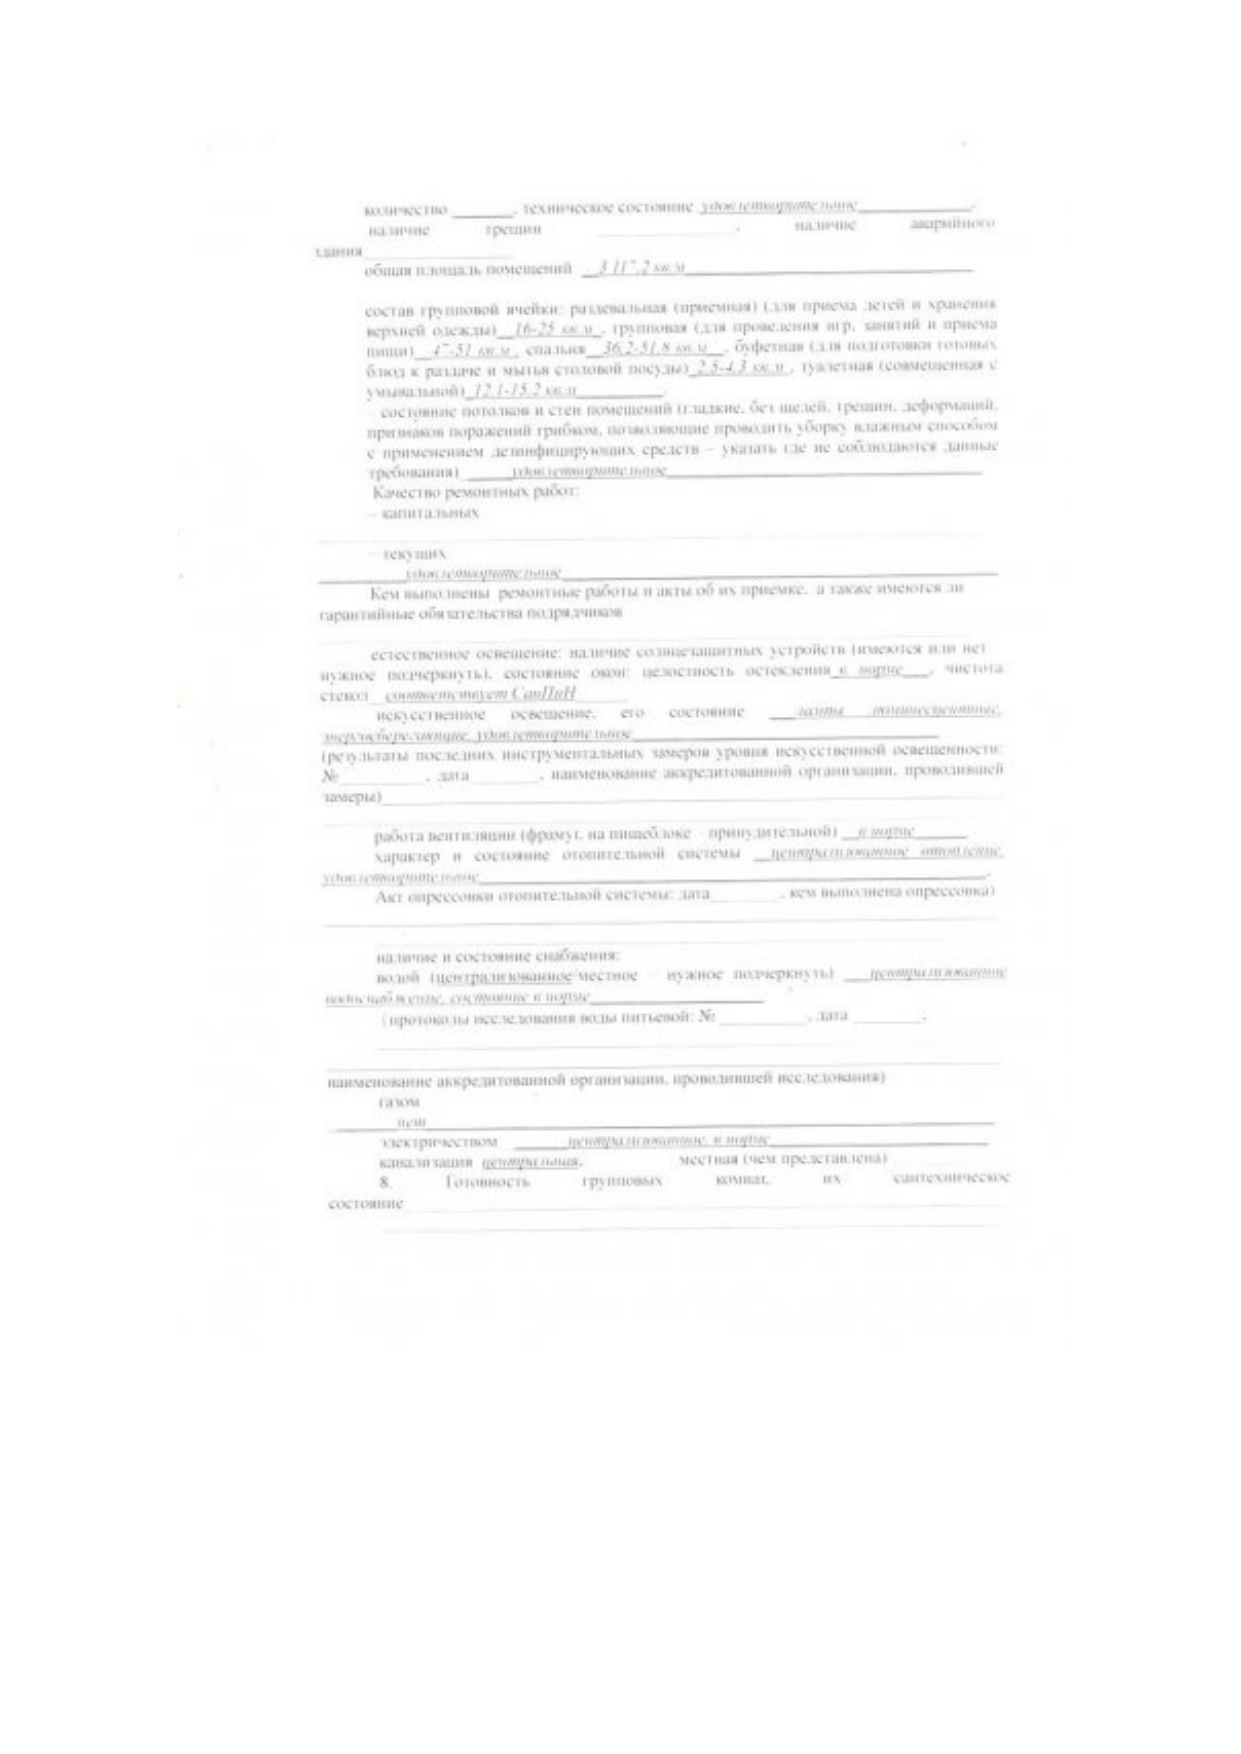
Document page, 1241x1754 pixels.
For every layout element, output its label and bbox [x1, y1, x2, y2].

picture [177, 118, 1070, 1351]
